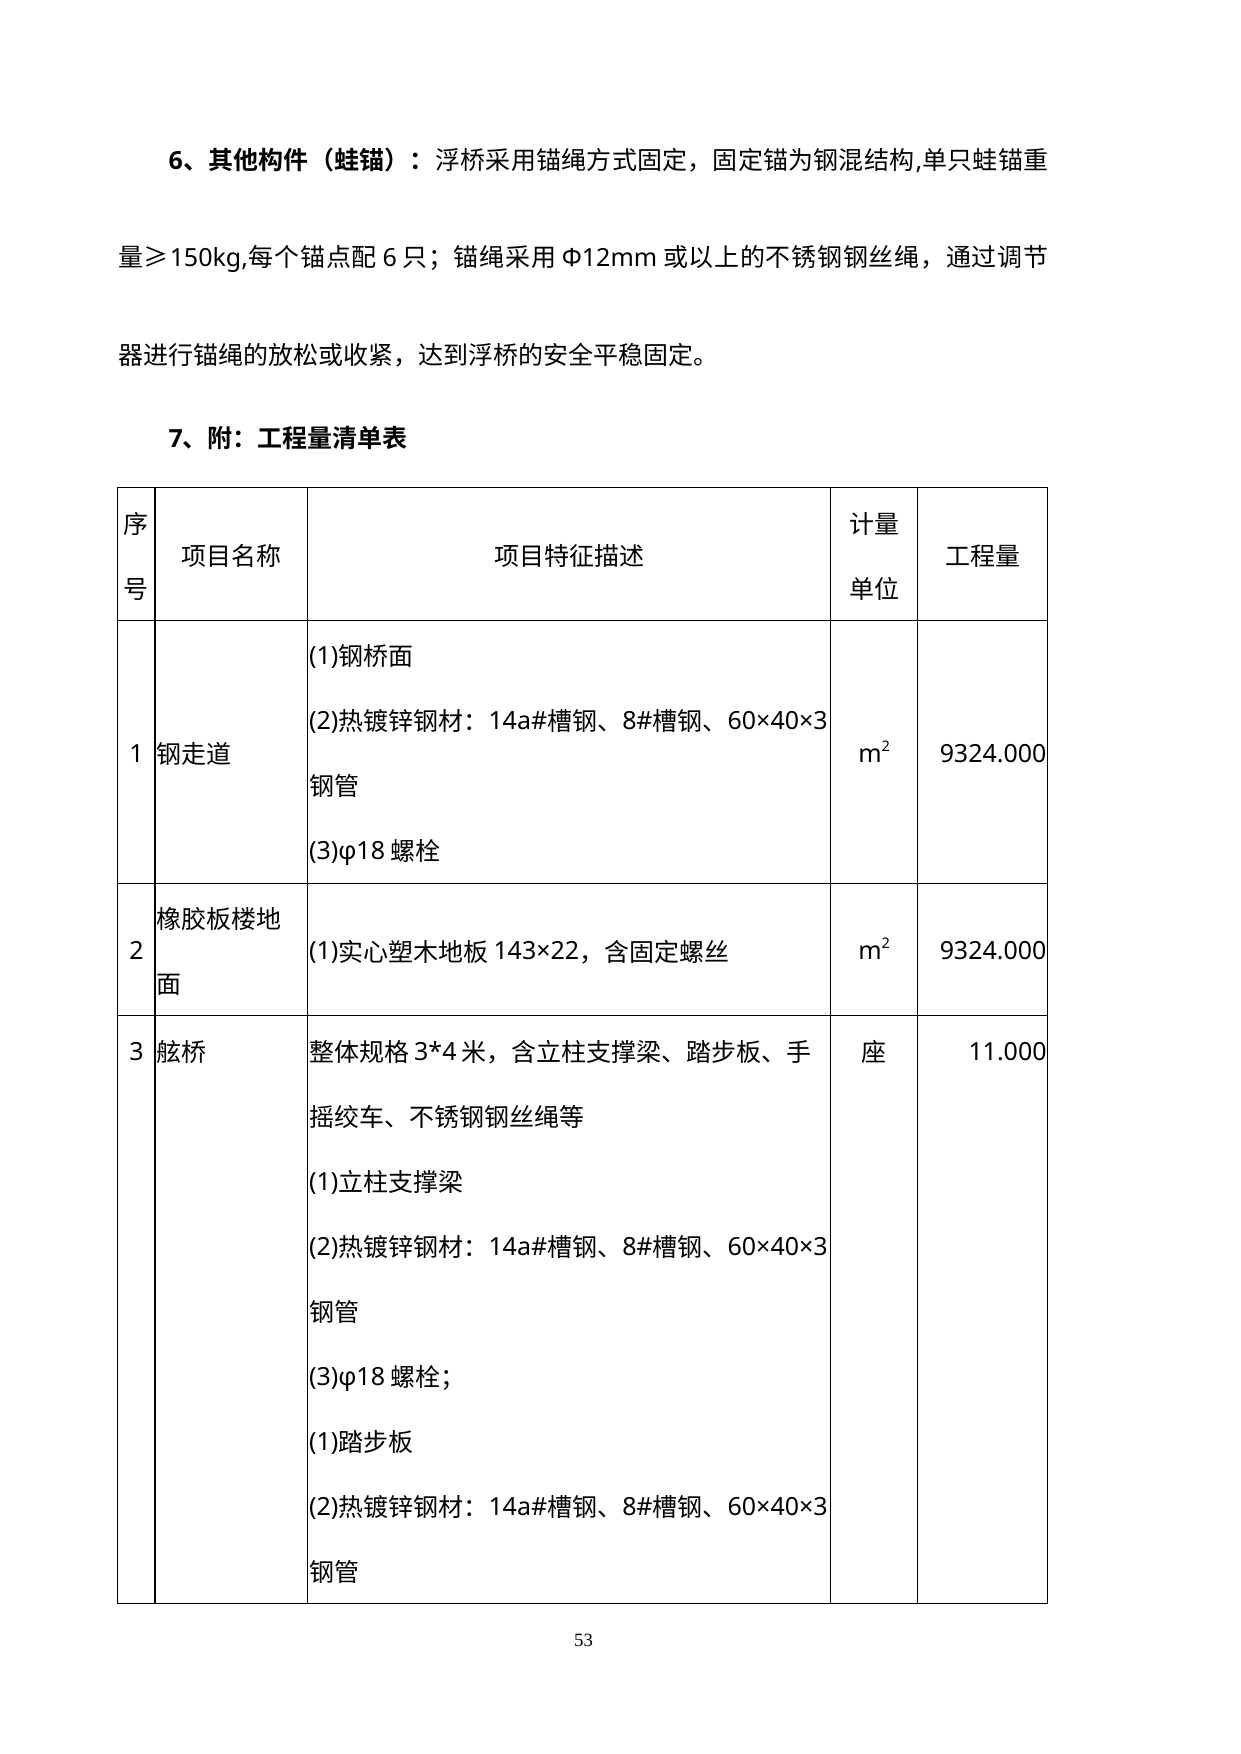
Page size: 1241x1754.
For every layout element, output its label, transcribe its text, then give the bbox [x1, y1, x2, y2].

text 7、附：工程量清单表 [118, 404, 1048, 469]
table_cell 2 [118, 884, 154, 1015]
table_header 序号 [118, 488, 154, 620]
table_cell (1)钢桥面 (2)热镀锌钢材：14a#槽钢、8#槽钢、60×40×3钢管 (3)φ18螺栓 [308, 621, 830, 882]
table_header 项目名称 [156, 488, 307, 620]
table_cell m2 [831, 621, 917, 882]
table_header 计量 单位 [831, 488, 917, 620]
table_cell 9324.000 [918, 884, 1047, 1015]
table_cell 1 [118, 621, 154, 882]
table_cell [308, 1016, 830, 1603]
table_cell 钢走道 [156, 621, 307, 882]
table_cell 舷桥 [156, 1016, 307, 1603]
table_cell 11.000 [918, 1016, 1047, 1603]
table_cell m2 [831, 884, 917, 1015]
table_cell 橡胶板楼地面 [156, 884, 307, 1015]
table_cell 座 [831, 1016, 917, 1603]
table_header 项目特征描述 [308, 488, 830, 620]
text 6、其他构件（蛙锚）：浮桥采用锚绳方式固定，固定锚为钢混结构,单只蛙锚重量≥150kg,每个锚点配6只；锚绳采用Φ12mm或以上的不锈钢钢丝绳，通过调节器进行锚绳的放松或收紧，达到浮桥的安全平稳固定。 [118, 126, 1048, 386]
table_cell 9324.000 [918, 621, 1047, 882]
table_header 工程量 [918, 488, 1047, 620]
table_cell (1)实心塑木地板143×22，含固定螺丝 [308, 884, 830, 1015]
table_cell 3 [118, 1016, 154, 1603]
